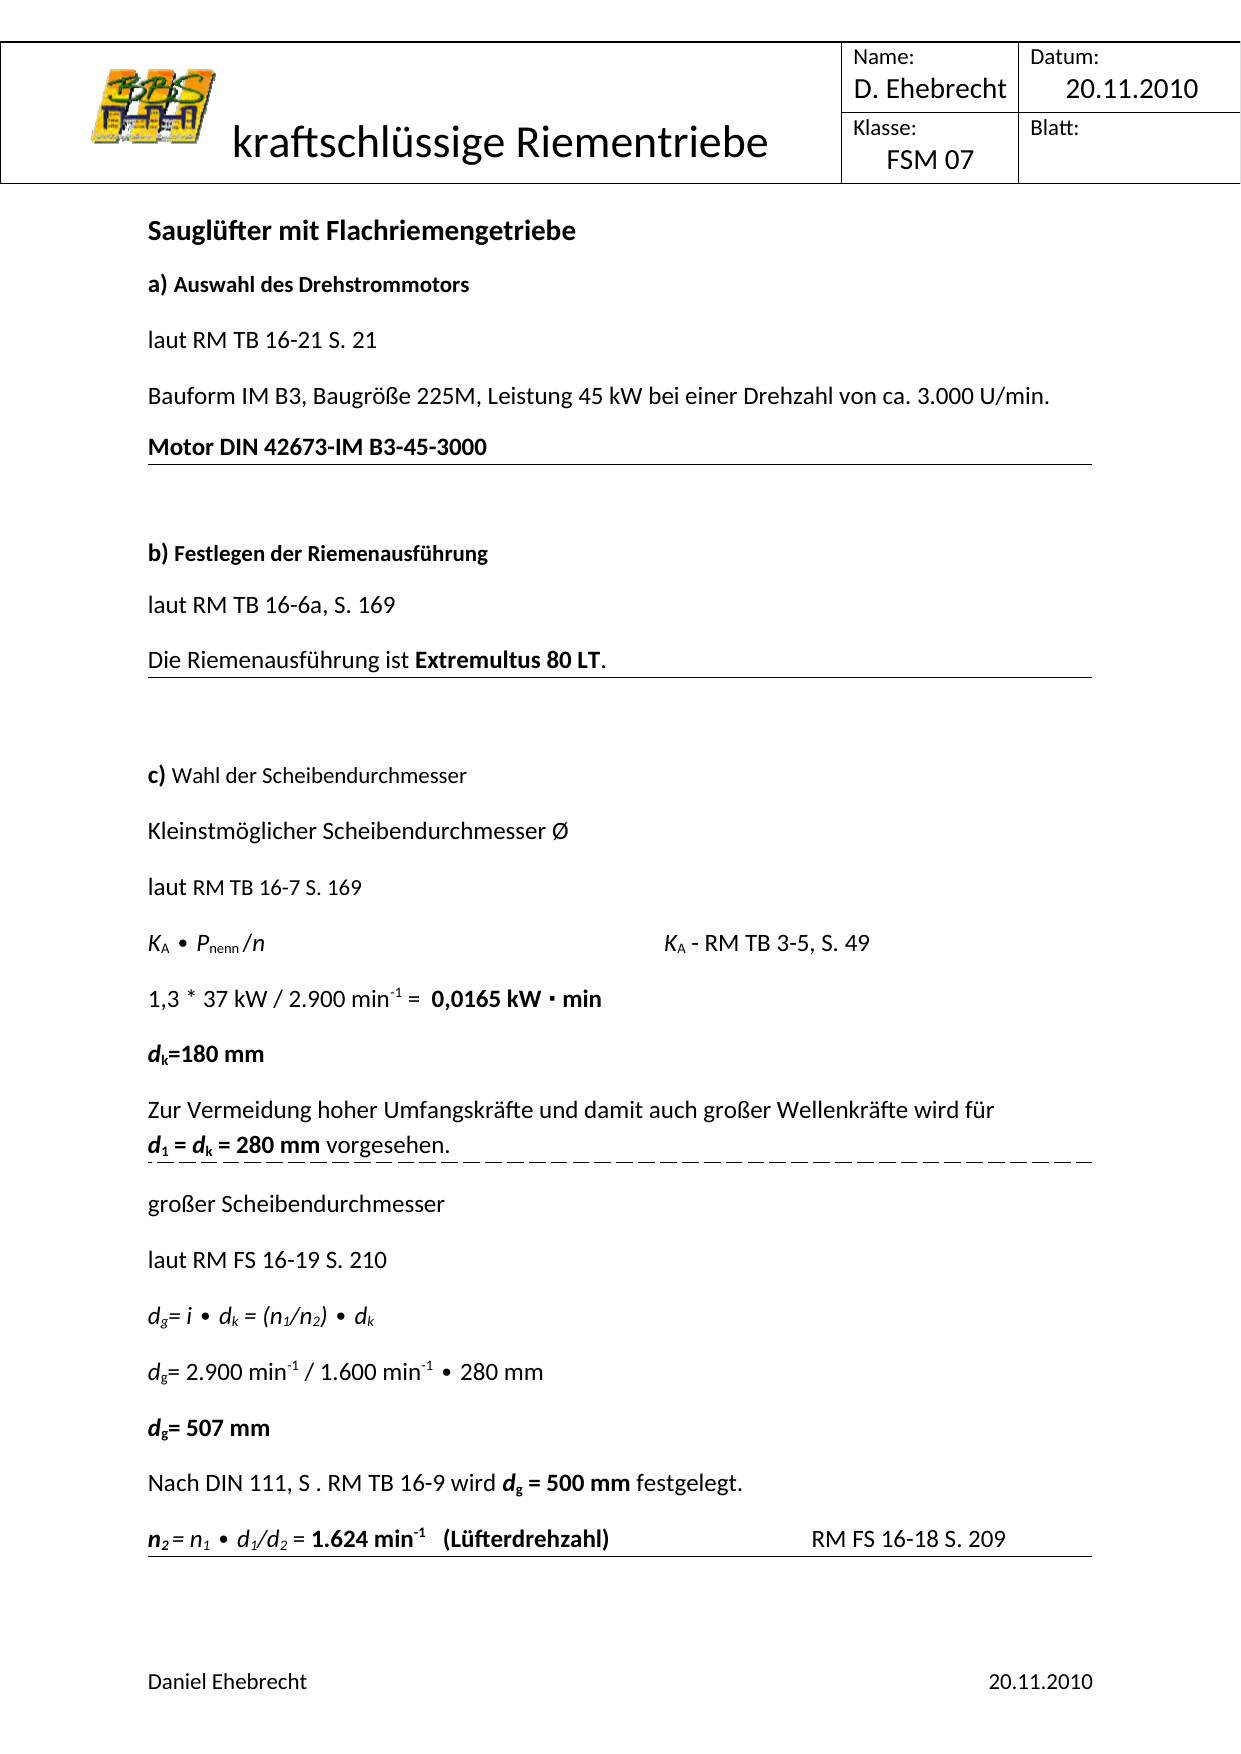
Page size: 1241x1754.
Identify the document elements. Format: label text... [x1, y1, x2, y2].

text Zur Vermeidung hoher Umfangskräfte und damit auch großer Wellenkräfte wird für d1 = dk = 280 mm vorgesehen. [148, 1094, 1092, 1163]
text a) Auswahl des Drehstrommotors [148, 268, 1092, 299]
text Motor DIN 42673-IM B3-45-3000 [148, 432, 1092, 464]
text Die Riemenausführung ist Extremultus 80 LT. [148, 644, 1092, 677]
text Nach DIN 111, S . RM TB 16-9 wird dg = 500 mm festgelegt. [148, 1467, 1092, 1498]
text dk=180 mm [148, 1038, 1092, 1069]
text b) Festlegen der Riemenausführung [148, 537, 1092, 568]
text dg= 507 mm [148, 1412, 1092, 1442]
text dg= 2.900 min-1 / 1.600 min-1 ∙ 280 mm [148, 1356, 1092, 1386]
text laut RM TB 16-6a, S. 169 [148, 589, 1092, 619]
text Bauform IM B3, Baugröße 225M, Leistung 45 kW bei einer Drehzahl von ca. 3.000 U/min. [148, 380, 1092, 411]
text 1,3 * 37 kW / 2.900 min-1 = 0,0165 kW ∙ min [148, 983, 1092, 1013]
text Sauglüfter mit Flachriemengetriebe [148, 212, 1092, 248]
text Kleinstmöglicher Scheibendurchmesser Ø [148, 815, 1092, 846]
text dg= i ∙ dk = (n1/n2) ∙ dk [148, 1300, 1092, 1331]
picture [72, 56, 222, 157]
text großer Scheibendurchmesser [148, 1188, 1092, 1219]
text laut RM FS 16-19 S. 210 [148, 1244, 1092, 1275]
text KA ∙ Pnenn /n KA - RM TB 3-5, S. 49 [148, 927, 1092, 957]
text n2 = n1 ∙ d1/d2 = 1.624 min-1 (Lüfterdrehzahl) RM FS 16-18 S. 209 [148, 1523, 1092, 1556]
text laut RM TB 16-7 S. 169 [148, 871, 1092, 902]
text laut RM TB 16-21 S. 21 [148, 324, 1092, 355]
text c) Wahl der Scheibendurchmesser [148, 759, 1092, 790]
